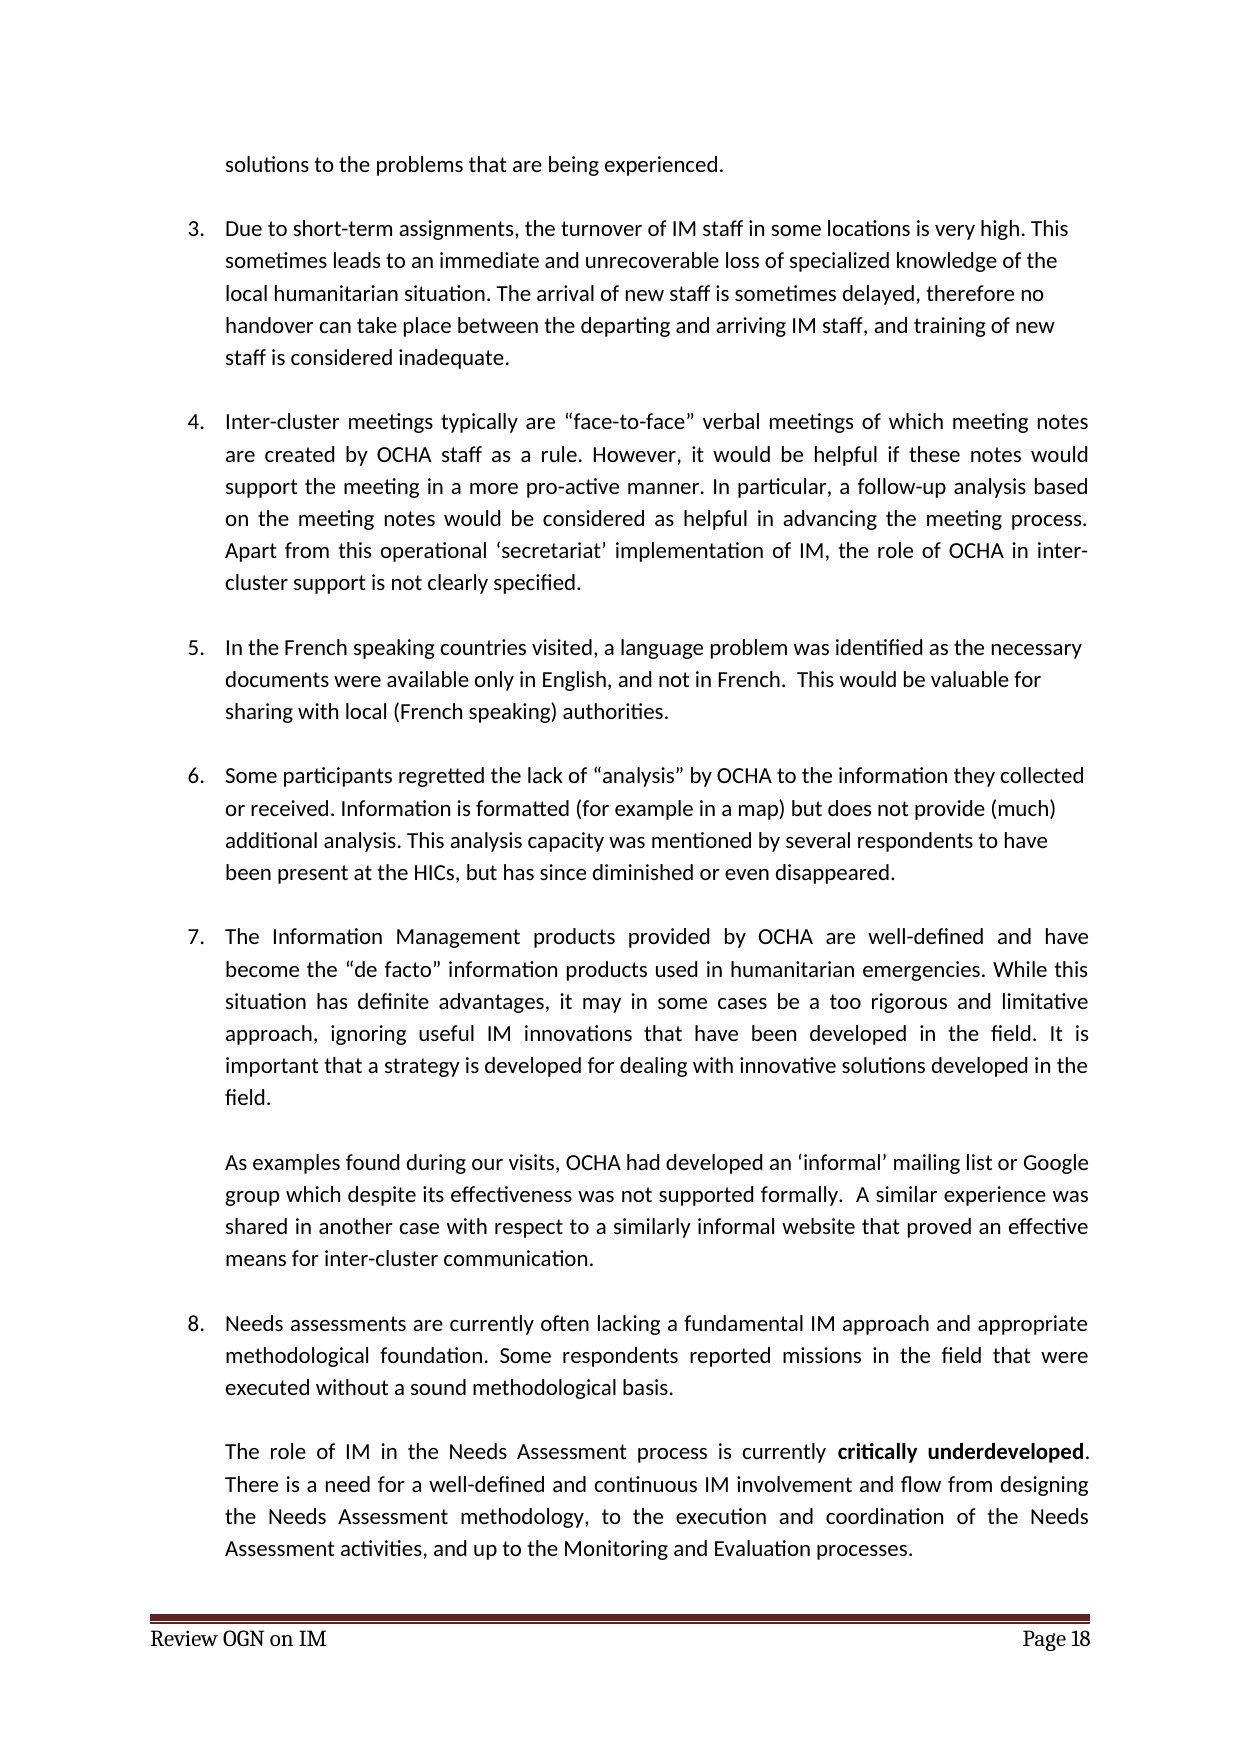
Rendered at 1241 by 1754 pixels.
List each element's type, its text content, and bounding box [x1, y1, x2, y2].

list Needs assessments are currently often lacking a fundamental IM approach and appropriate methodological foundation. Some respondents reported missions in the field that were executed without a sound methodological basis. The role of IM in the Needs Assessment process is currently critically underdeveloped. There is a need for a well-defined and continuous IM involvement and flow from designing the Needs Assessment methodology, to the execution and coordination of the Needs Assessment activities, and up to the Monitoring and Evaluation processes. [187, 1309, 1090, 1562]
list The Information Management products provided by OCHA are well-defined and have become the “de facto” information products used in humanitarian emergencies. While this situation has definite advantages, it may in some cases be a too rigorous and limitative approach, ignoring useful IM innovations that have been developed in the field. It is important that a strategy is developed for dealing with innovative solutions developed in the field. As examples found during our visits, OCHA had developed an ‘informal’ mailing list or Google group which despite its effectiveness was not supported formally. A similar experience was shared in another case with respect to a similarly informal website that proved an effective means for inter-cluster communication. [187, 922, 1090, 1272]
list Due to short-term assignments, the turnover of IM staff in some locations is very high. This sometimes leads to an immediate and unrecoverable loss of specialized knowledge of the local humanitarian situation. The arrival of new staff is sometimes delayed, therefore no handover can take place between the departing and arriving IM staff, and training of new staff is considered inadequate. [187, 214, 1090, 403]
list In the French speaking countries visited, a language problem was identified as the necessary documents were available only in English, and not in French. This would be valuable for sharing with local (French speaking) authorities. [187, 633, 1090, 725]
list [187, 150, 1090, 210]
list Some participants regretted the lack of “analysis” by OCHA to the information they collected or received. Information is formatted (for example in a map) but does not provide (much) additional analysis. This analysis capacity was mentioned by several respondents to have been present at the HICs, but has since diminished or even disappeared. [187, 762, 1090, 886]
list Inter-cluster meetings typically are “face-to-face” verbal meetings of which meeting notes are created by OCHA staff as a rule. However, it would be helpful if these notes would support the meeting in a more pro-active manner. In particular, a follow-up analysis based on the meeting notes would be considered as helpful in advancing the meeting process. Apart from this operational ‘secretariat’ implementation of IM, the role of OCHA in inter-cluster support is not clearly specified. [187, 407, 1090, 629]
